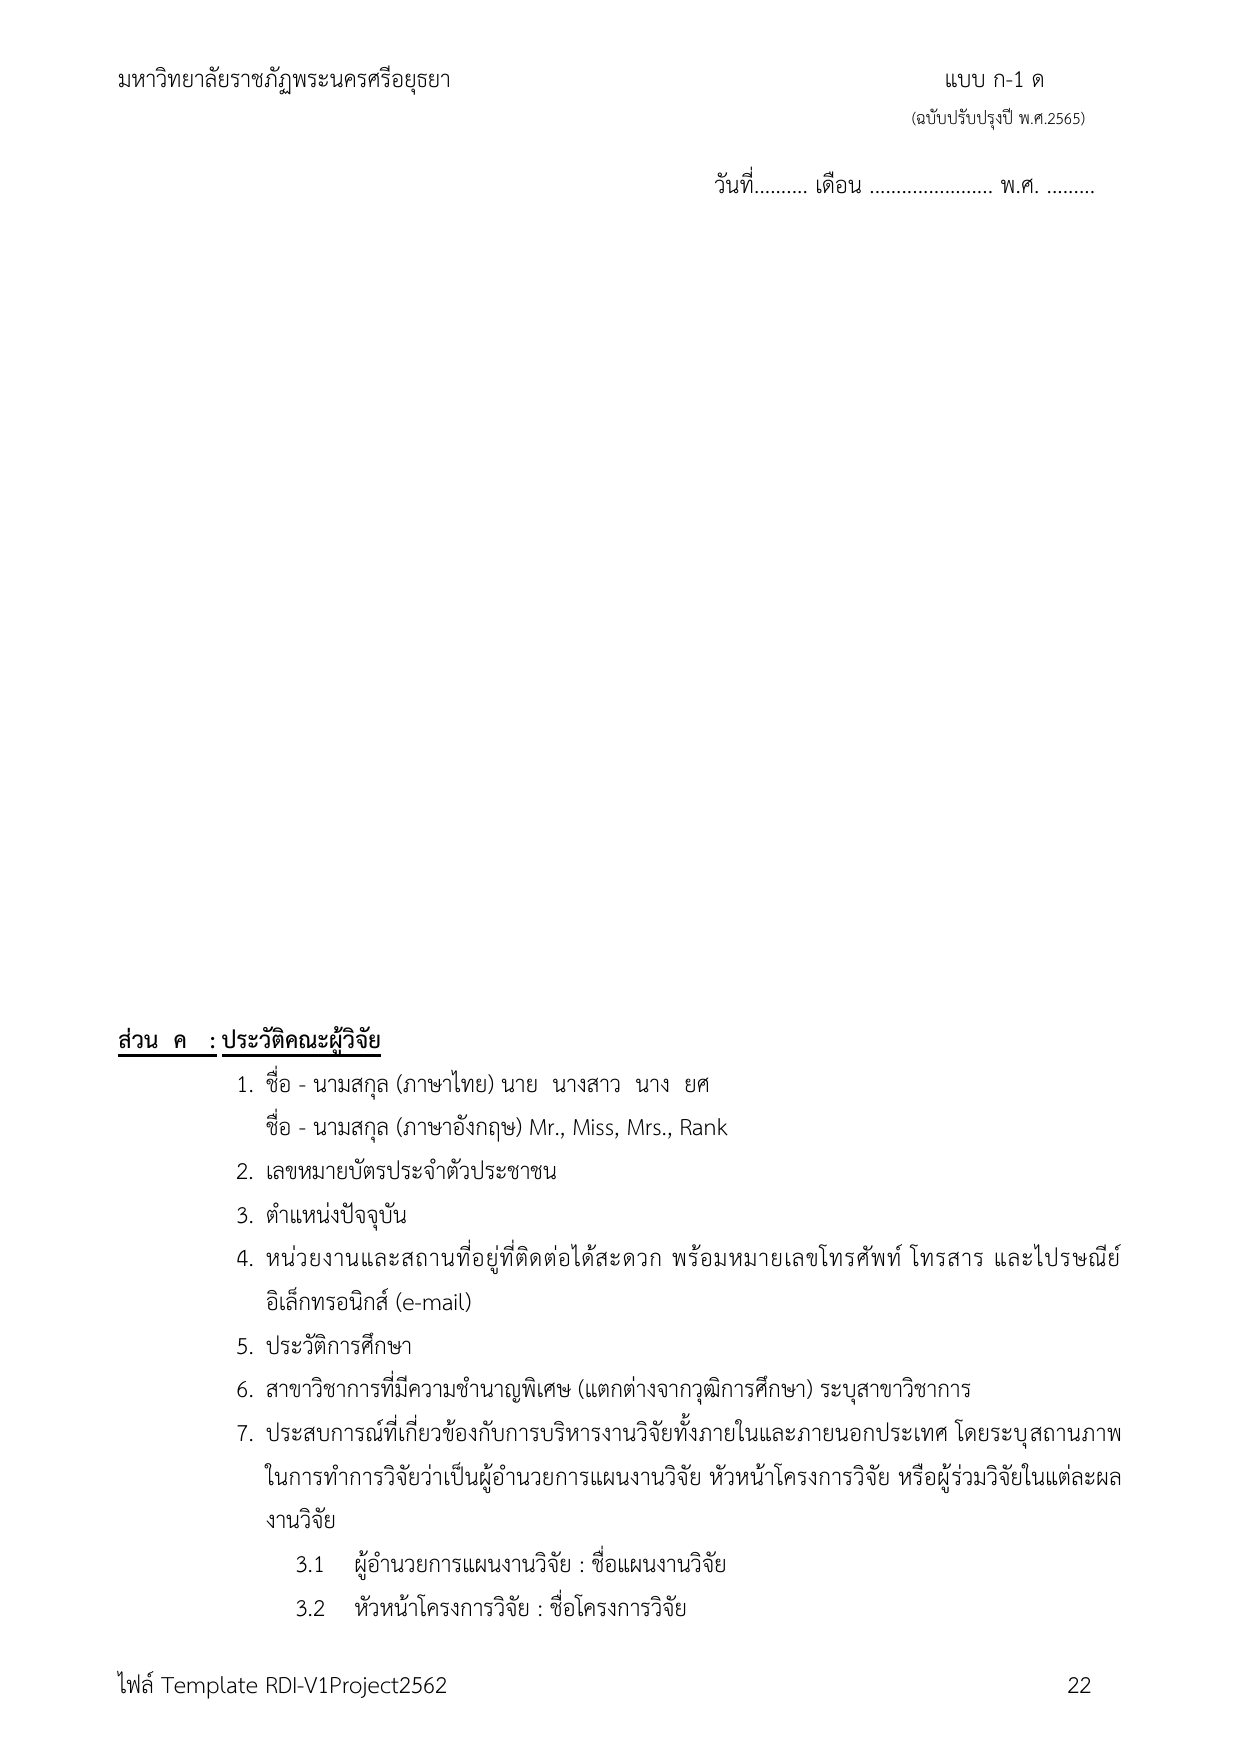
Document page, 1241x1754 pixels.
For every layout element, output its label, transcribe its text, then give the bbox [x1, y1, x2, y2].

list ประวัติการศึกษา [236, 1326, 1122, 1369]
subtitle ส่วน ค : ประวัติคณะผู้วิจัย [118, 1020, 1122, 1064]
list สาขาวิชาการที่มีความชำนาญพิเศษ (แตกต่างจากวุฒิการศึกษา) ระบุสาขาวิชาการ [236, 1369, 1122, 1413]
text วันที่.......... เดือน ....................... พ.ศ. ......... [118, 166, 1122, 209]
list ประสบการณ์ที่เกี่ยวข้องกับการบริหารงานวิจัยทั้งภายในและภายนอกประเทศ โดยระบุสถานภาพในการทำการวิจัยว่าเป็นผู้อำนวยการแผนงานวิจัย หัวหน้าโครงการวิจัย หรือผู้ร่วมวิจัยในแต่ละผลงานวิจัย [236, 1413, 1122, 1544]
text 2. เลขหมายบัตรประจำตัวประชาชน [222, 1151, 1122, 1195]
list ตำแหน่งปัจจุบัน [236, 1195, 1122, 1238]
text ชื่อ - นามสกุล (ภาษาอังกฤษ) Mr., Miss, Mrs., Rank [223, 1107, 1122, 1151]
list หัวหน้าโครงการวิจัย : ชื่อโครงการวิจัย [295, 1588, 1122, 1631]
list หน่วยงานและสถานที่อยู่ที่ติดต่อได้สะดวก พร้อมหมายเลขโทรศัพท์ โทรสาร และไปรษณีย์อิเล็กทรอนิกส์ (e-mail) [236, 1238, 1122, 1326]
list ชื่อ - นามสกุล (ภาษาไทย) นาย นางสาว นาง ยศ [236, 1064, 1122, 1107]
list ผู้อำนวยการแผนงานวิจัย : ชื่อแผนงานวิจัย [295, 1544, 1122, 1588]
